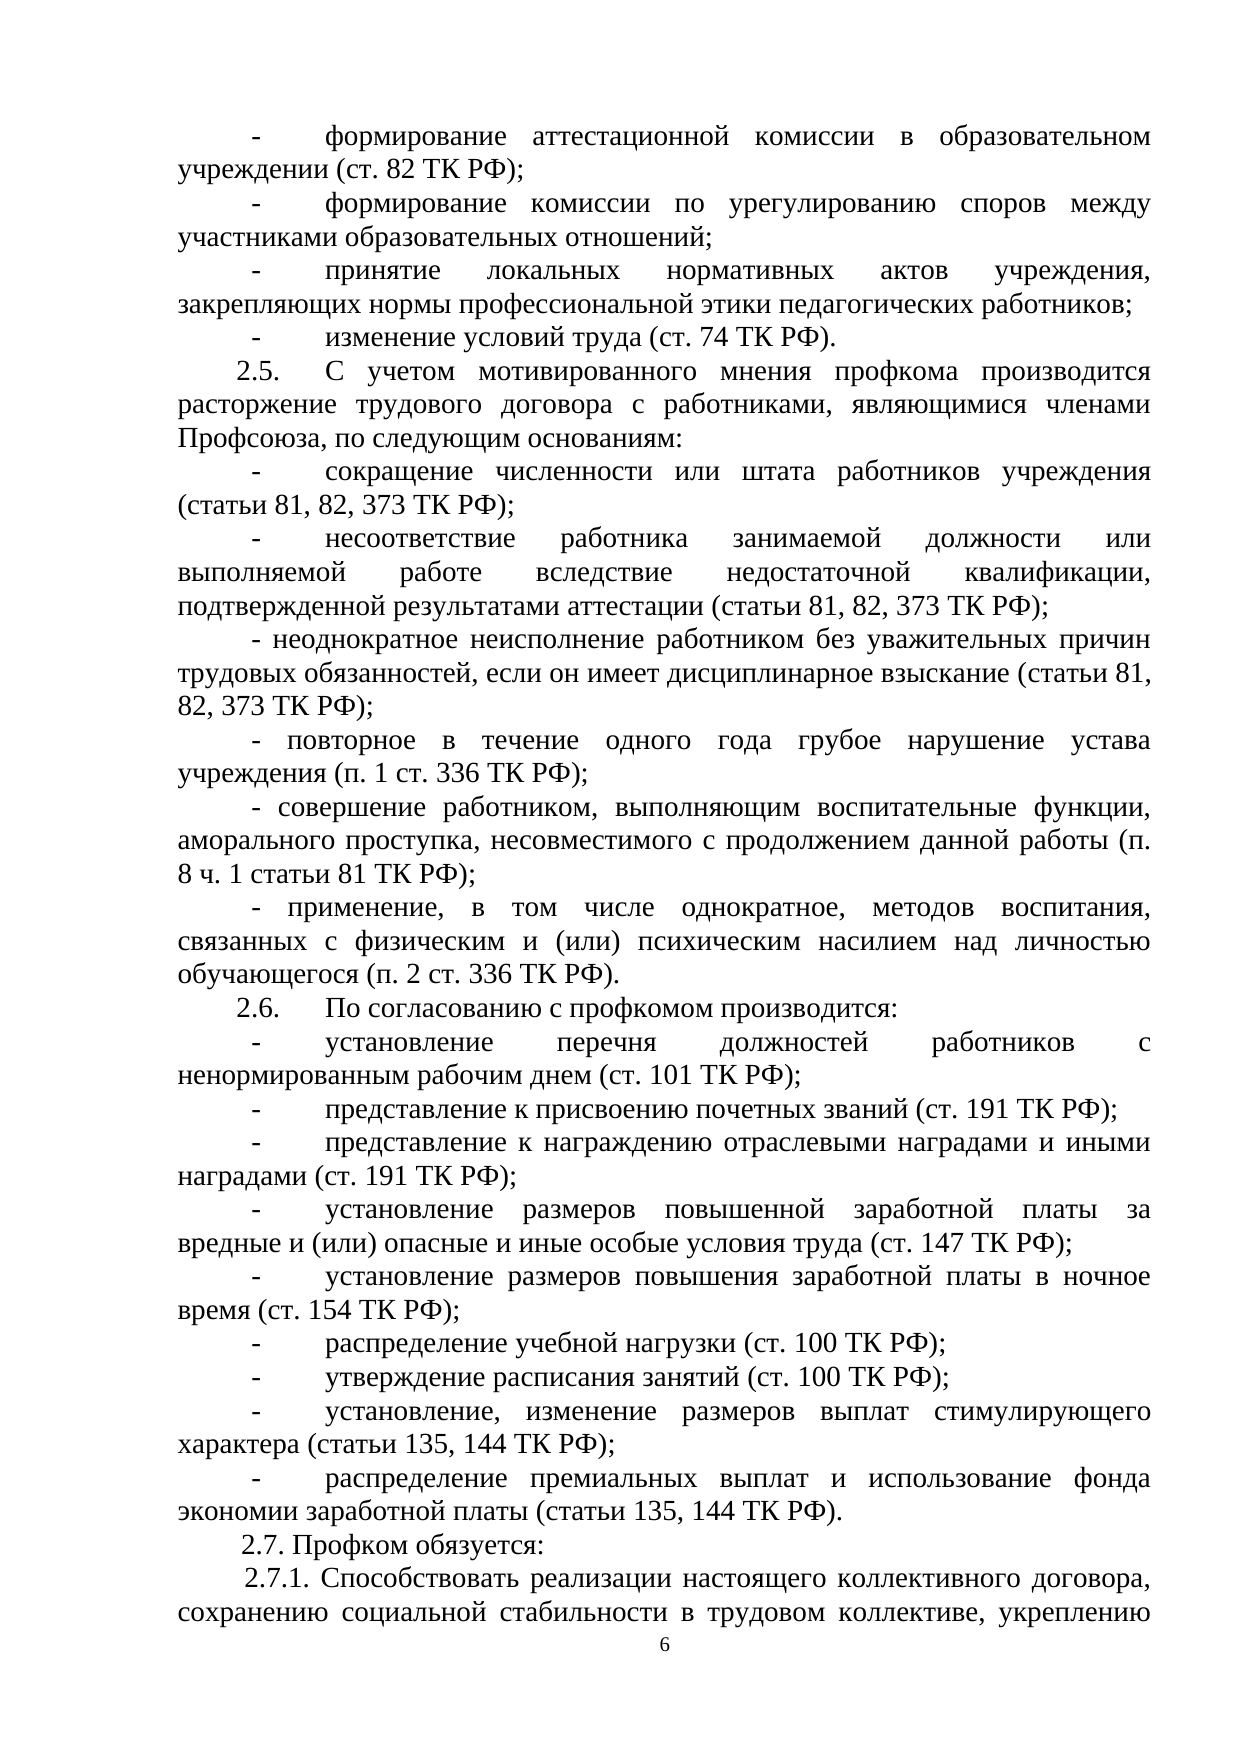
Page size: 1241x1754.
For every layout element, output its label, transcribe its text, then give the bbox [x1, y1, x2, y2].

list сокращение численности или штата работников учреждения (статьи 81, 82, 373 ТК РФ); [177, 453, 1152, 521]
list установление размеров повышенной заработной платы за вредные и (или) опасные и иные особые условия труда (ст. 147 ТК РФ); [177, 1191, 1152, 1258]
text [177, 1560, 1152, 1627]
list распределение учебной нагрузки (ст. 100 ТК РФ); [177, 1326, 1152, 1359]
list - повторное в течение одного года грубое нарушение устава учреждения (п. 1 ст. 336 ТК РФ); [177, 722, 1152, 789]
list несоответствие работника занимаемой должности или выполняемой работе вследствие недостаточной квалификации, подтвержденной результатами аттестации (статьи 81, 82, 373 ТК РФ); [177, 521, 1152, 621]
list принятие локальных нормативных актов учреждения, закрепляющих нормы профессиональной этики педагогических работников; [177, 252, 1152, 319]
list установление перечня должностей работников с ненормированным рабочим днем (ст. 101 ТК РФ); [177, 1024, 1152, 1091]
list установление размеров повышения заработной платы в ночное время (ст. 154 ТК РФ); [177, 1258, 1152, 1326]
list представление к присвоению почетных званий (ст. 191 ТК РФ); [177, 1091, 1152, 1124]
list распределение премиальных выплат и использование фонда экономии заработной платы (статьи 135, 144 ТК РФ). [177, 1460, 1152, 1527]
list - совершение работником, выполняющим воспитательные функции, аморального проступка, несовместимого с продолжением данной работы (п. 8 ч. 1 статьи 81 ТК РФ); [177, 789, 1152, 889]
text 2.7. Профком обязуется: [177, 1527, 1152, 1560]
list формирование аттестационной комиссии в образовательном учреждении (ст. 82 ТК РФ); [177, 118, 1152, 185]
list представление к награждению отраслевыми наградами и иными наградами (ст. 191 ТК РФ); [177, 1124, 1152, 1191]
list формирование комиссии по урегулированию споров между участниками образовательных отношений; [177, 185, 1152, 252]
list утверждение расписания занятий (ст. 100 ТК РФ); [177, 1359, 1152, 1393]
list - применение, в том числе однократное, методов воспитания, связанных с физическим и (или) психическим насилием над личностью обучающегося (п. 2 ст. 336 ТК РФ). [177, 889, 1152, 990]
list установление, изменение размеров выплат стимулирующего характера (статьи 135, 144 ТК РФ); [177, 1393, 1152, 1460]
list 2.6. По согласованию с профкомом производится: [177, 990, 1152, 1024]
list изменение условий труда (ст. 74 ТК РФ). [177, 319, 1152, 353]
list - неоднократное неисполнение работником без уважительных причин трудовых обязанностей, если он имеет дисциплинарное взыскание (статьи 81, 82, 373 ТК РФ); [177, 621, 1152, 722]
list 2.5. С учетом мотивированного мнения профкома производится расторжение трудового договора с работниками, являющимися членами Профсоюза, по следующим основаниям: [177, 353, 1152, 453]
